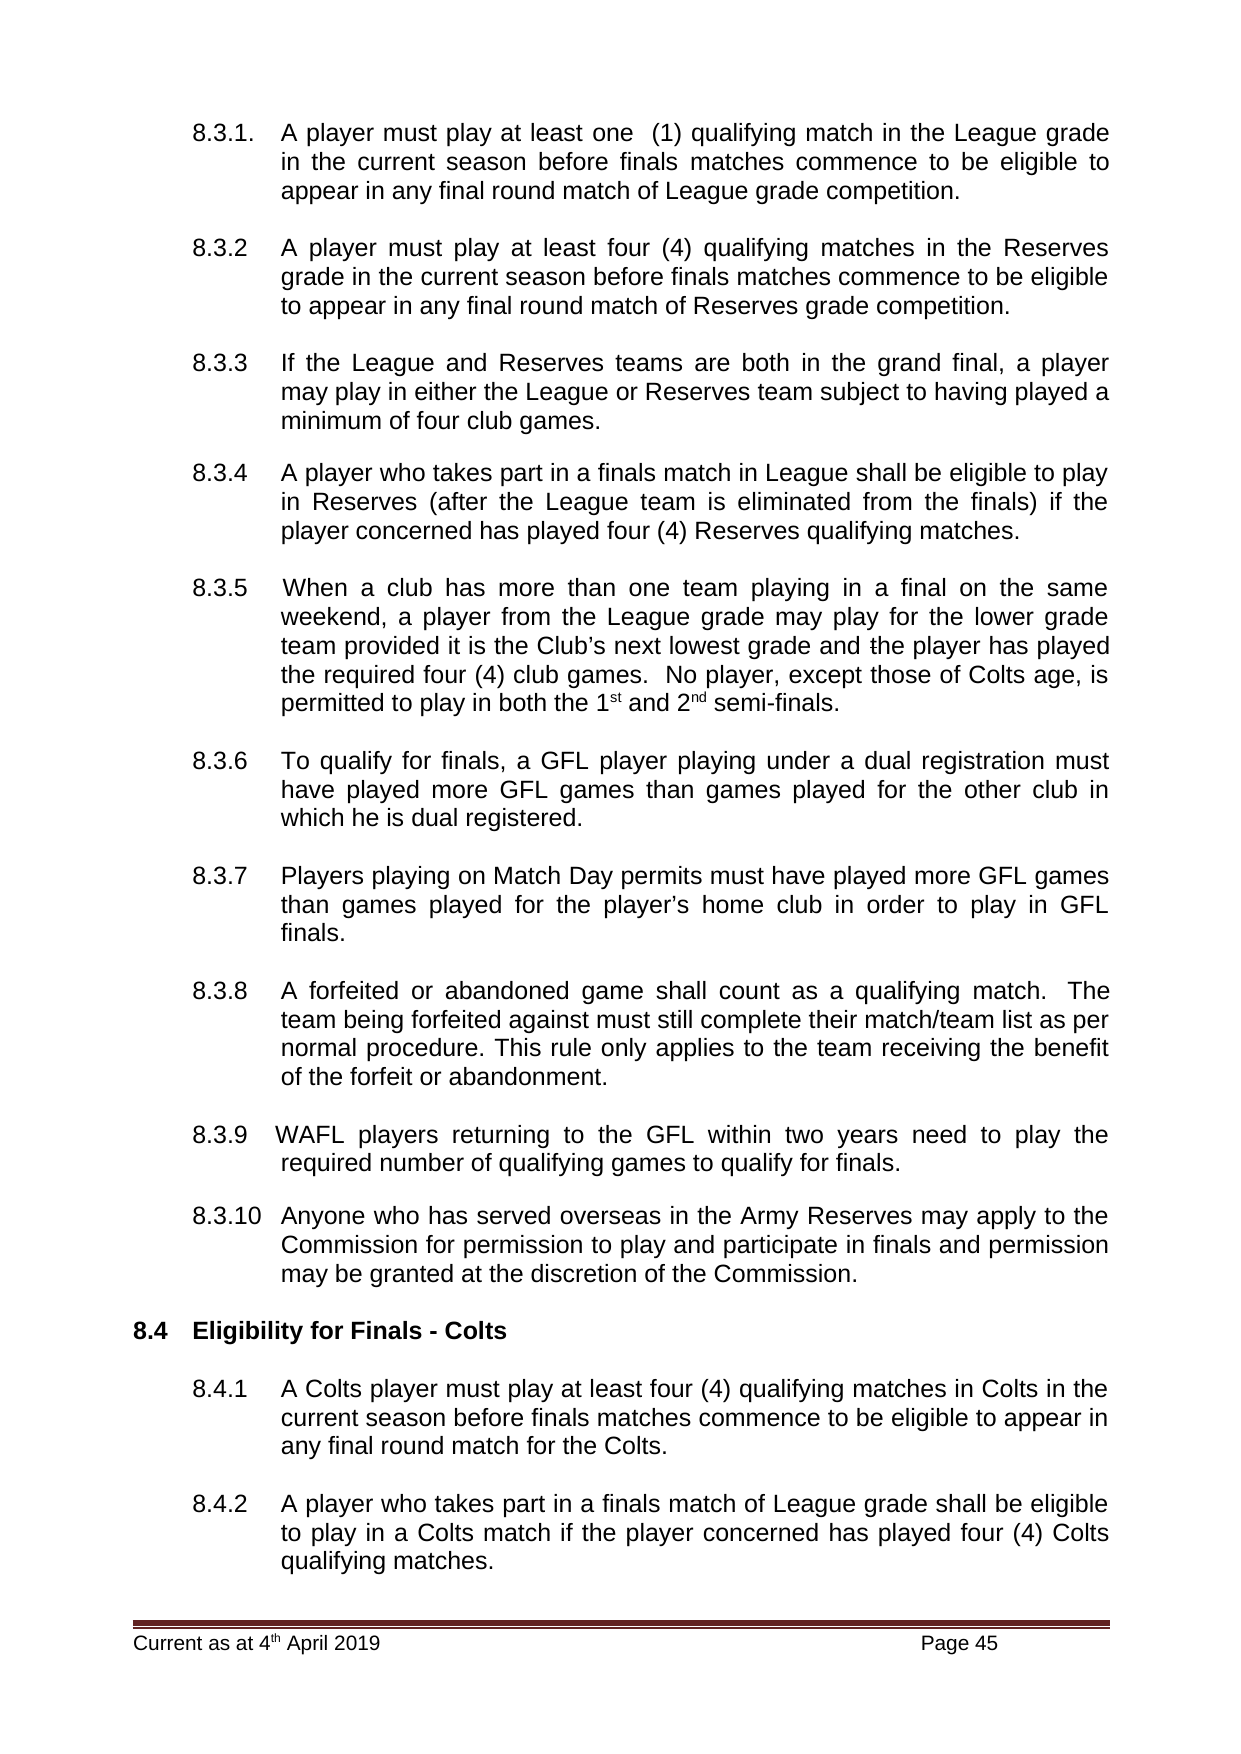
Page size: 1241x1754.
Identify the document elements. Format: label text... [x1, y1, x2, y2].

text 8.3.7 Players playing on Match Day permits must have played more GFL games than games played for the player’s home club in order to play in GFL finals. [192, 861, 1110, 947]
text 8.3.10 Anyone who has served overseas in the Army Reserves may apply to the Commission for permission to play and participate in finals and permission may be granted at the discretion of the Commission. [192, 1201, 1110, 1287]
text 8.3.2 A player must play at least four (4) qualifying matches in the Reserves grade in the current season before finals matches commence to be eligible to appear in any final round match of Reserves grade competition. [192, 233, 1110, 319]
text 8.3.6 To qualify for finals, a GFL player playing under a dual registration must have played more GFL games than games played for the other club in which he is dual registered. [192, 746, 1110, 832]
text 8.3.3 If the League and Reserves teams are both in the grand final, a player may play in either the League or Reserves team subject to having played a minimum of four club games. [192, 348, 1110, 434]
text 8.4.2 A player who takes part in a finals match of League grade shall be eligible to play in a Colts match if the player concerned has played four (4) Colts qualifying matches. [192, 1489, 1110, 1575]
text 8.3.4 A player who takes part in a finals match in League shall be eligible to play in Reserves (after the League team is eliminated from the finals) if the player concerned has played four (4) Reserves qualifying matches. [192, 458, 1110, 545]
text 8.3.5 When a club has more than one team playing in a final on the same weekend, a player from the League grade may play for the lower grade team provided it is the Club’s next lowest grade and the player has played the required four (4) club games. No player, except those of Colts age, is permitted to play in both the 1st and 2nd semi-finals. [192, 573, 1110, 717]
text 8.3.8 A forfeited or abandoned game shall count as a qualifying match. The team being forfeited against must still complete their match/team list as per normal procedure. This rule only applies to the team receiving the benefit of the forfeit or abandonment. [192, 976, 1110, 1091]
subtitle 8.4 Eligibility for Finals - Colts [133, 1316, 1110, 1345]
text 8.4.1 A Colts player must play at least four (4) qualifying matches in Colts in the current season before finals matches commence to be eligible to appear in any final round match for the Colts. [192, 1374, 1110, 1460]
text 8.3.1. A player must play at least one (1) qualifying match in the League grade in the current season before finals matches commence to be eligible to appear in any final round match of League grade competition. [192, 118, 1110, 204]
text 8.3.9 WAFL players returning to the GFL within two years need to play the required number of qualifying games to qualify for finals. [192, 1120, 1110, 1177]
